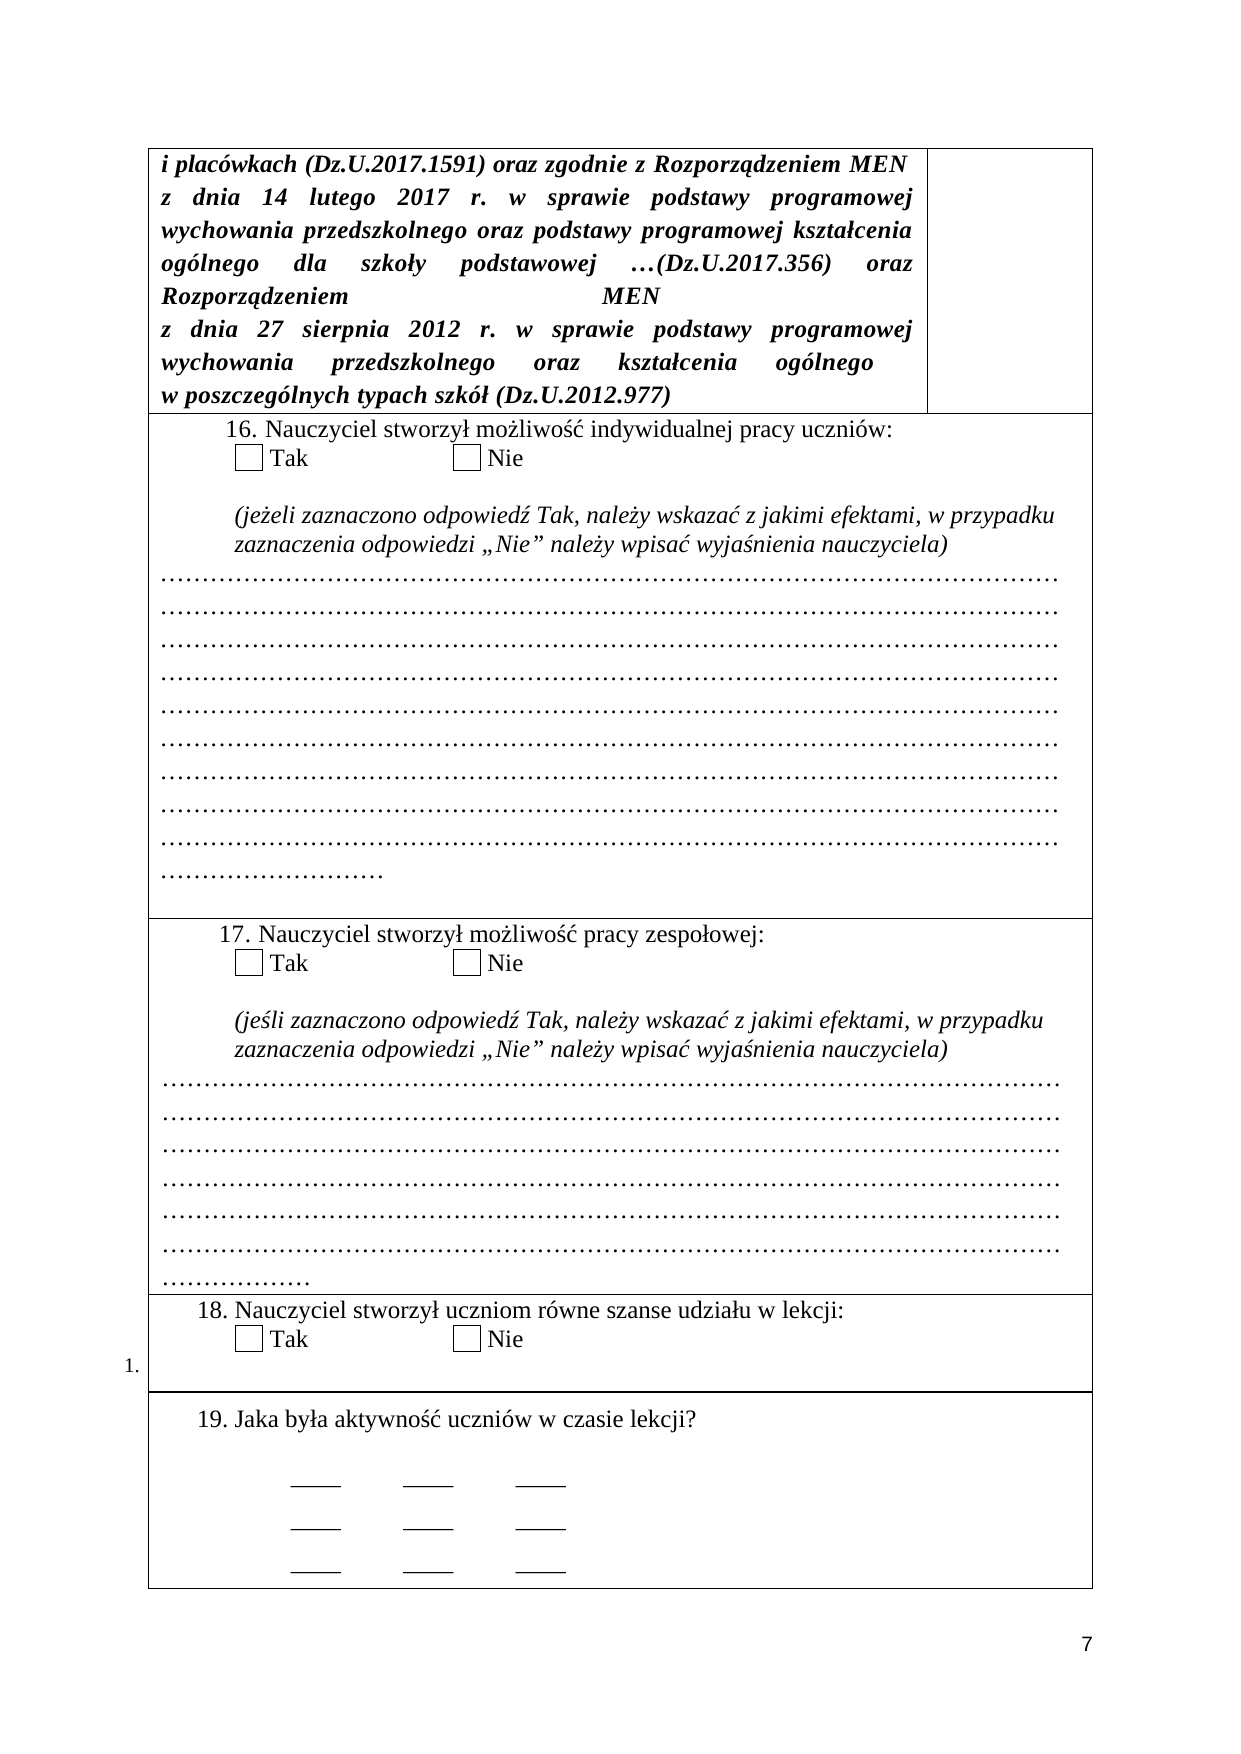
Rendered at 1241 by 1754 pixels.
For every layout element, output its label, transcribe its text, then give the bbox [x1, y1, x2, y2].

table_cell 17. Nauczyciel stworzył możliwość pracy zespołowej: Tak Nie (jeśli zaznaczono odpowiedź Tak, należy wskazać z jakimi efektami, w przypadku zaznaczenia odpowiedzi „Nie” należy wpisać wyjaśnienia nauczyciela) ……………………………………………………………………………………………………………………………………………………………………………………………………………………………………………………………………………………………………………………………………………………………………………………………………………………………………………………………………………………………………………………………………………………………………………………………………………… [149, 919, 1092, 1294]
table_cell Nauczyciel stworzył uczniom równe szanse udziału w lekcji: Tak Nie [149, 1295, 1092, 1391]
table_cell [928, 149, 1092, 413]
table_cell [149, 1393, 1092, 1588]
table_cell 16. Nauczyciel stworzył możliwość indywidualnej pracy uczniów: Tak Nie (jeżeli zaznaczono odpowiedź Tak, należy wskazać z jakimi efektami, w przypadku zaznaczenia odpowiedzi „Nie” należy wpisać wyjaśnienia nauczyciela) ……………………………………………………………………………………………………………………………………………………………………………………………………………………………………………………………………………………………………………………………………………………………………………………………………………………………………………………………………………………………………………………………………………………………………………………………………………………………………………………………………………………………………………………………………………………………………………………………………………………………………………………………………………………………………………………… [149, 414, 1092, 918]
